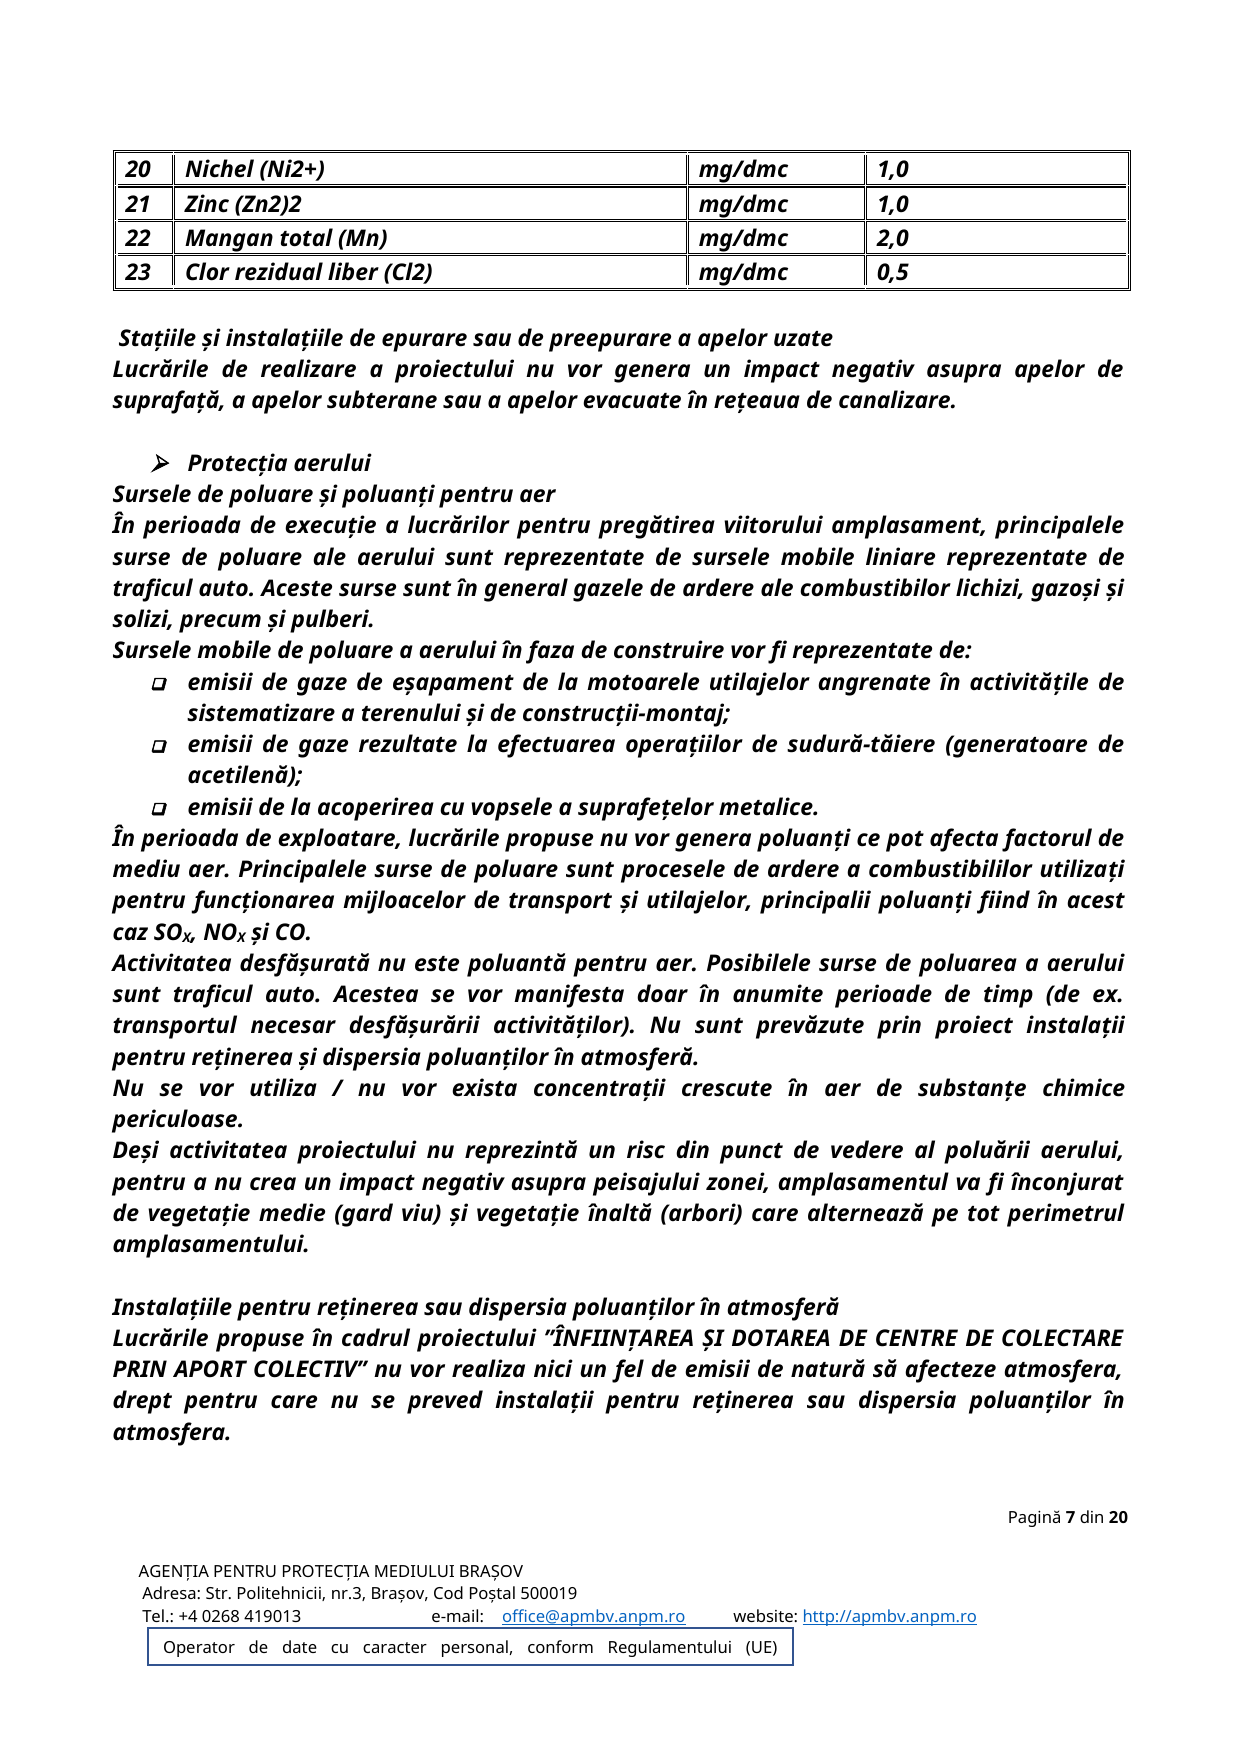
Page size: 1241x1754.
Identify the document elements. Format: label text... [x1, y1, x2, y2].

table_cell Zinc (Zn2)2 [175, 188, 686, 219]
table_cell 22 [116, 219, 172, 253]
table_cell mg/dmc [689, 188, 864, 219]
table_cell mg/dmc [687, 253, 866, 287]
list emisii de gaze rezultate la efectuarea operațiilor de sudură-tăiere (generatoare de acetilenă); [150, 728, 1128, 791]
text Stațiile și instalațiile de epurare sau de preepurare a apelor uzate [112, 322, 1128, 353]
table_cell 1,0 [866, 153, 1128, 184]
table_cell 20 [116, 153, 173, 184]
table_cell Nichel (Ni2+) [174, 153, 687, 184]
table_cell 0,5 [866, 253, 1129, 287]
list emisii de la acoperirea cu vopsele a suprafețelor metalice. [150, 791, 1128, 822]
table_cell Mangan total (Mn) [175, 222, 686, 253]
table_cell mg/dmc [687, 151, 866, 184]
text Deși activitatea proiectului nu reprezintă un risc din punct de vedere al poluării aerului, pentru a nu crea un impact negativ asupra peisajului zonei, amplasamentul va fi înconjurat de vegetație medie (gard viu) și vegetație înaltă (arbori) care alternează pe tot perimetrul amplasamentului. [112, 1134, 1128, 1259]
table_cell 2,0 [867, 219, 1128, 253]
list Protecția aerului [150, 447, 1128, 478]
table_cell Clor rezidual liber (Cl2) [174, 256, 687, 287]
text În perioada de execuție a lucrărilor pentru pregătirea viitorului amplasament, principalele surse de poluare ale aerului sunt reprezentate de sursele mobile liniare reprezentate de traficul auto. Aceste surse sunt în general gazele de ardere ale combustibilor lichizi, gazoși și solizi, precum și pulberi. [112, 509, 1128, 634]
text Activitatea desfășurată nu este poluantă pentru aer. Posibilele surse de poluarea a aerului sunt traficul auto. Acestea se vor manifesta doar în anumite perioade de timp (de ex. transportul necesar desfășurării activităților). Nu sunt prevăzute prin proiect instalații pentru reținerea și dispersia poluanților în atmosferă. [112, 947, 1128, 1072]
text Sursele de poluare și poluanți pentru aer [112, 478, 1128, 509]
text Nu se vor utiliza / nu vor exista concentrații crescute în aer de substanțe chimice periculoase. [112, 1072, 1128, 1134]
text Instalațiile pentru reținerea sau dispersia poluanților în atmosferă [112, 1291, 1128, 1322]
text Sursele mobile de poluare a aerului în faza de construire vor fi reprezentate de: [112, 634, 1128, 666]
table_cell 1,0 [866, 184, 1129, 219]
text În perioada de exploatare, lucrările propuse nu vor genera poluanți ce pot afecta factorul de mediu aer. Principalele surse de poluare sunt procesele de ardere a combustibililor utilizați pentru funcționarea mijloacelor de transport și utilajelor, principalii poluanți fiind în acest caz SOX, NOX și CO. [112, 822, 1128, 947]
table_cell 23 [114, 253, 173, 287]
table_cell 21 [114, 184, 173, 219]
text Lucrările de realizare a proiectului nu vor genera un impact negativ asupra apelor de suprafață, a apelor subterane sau a apelor evacuate în rețeaua de canalizare. [112, 353, 1128, 416]
list emisii de gaze de eșapament de la motoarele utilajelor angrenate în activitățile de sistematizare a terenului și de construcții-montaj; [150, 666, 1128, 728]
text Lucrările propuse în cadrul proiectului ”ÎNFIINȚAREA ȘI DOTAREA DE CENTRE DE COLECTARE PRIN APORT COLECTIV” nu vor realiza nici un fel de emisii de natură să afecteze atmosfera, drept pentru care nu se preved instalații pentru reținerea sau dispersia poluanților în atmosfera. [112, 1322, 1128, 1447]
table_cell mg/dmc [689, 222, 864, 253]
